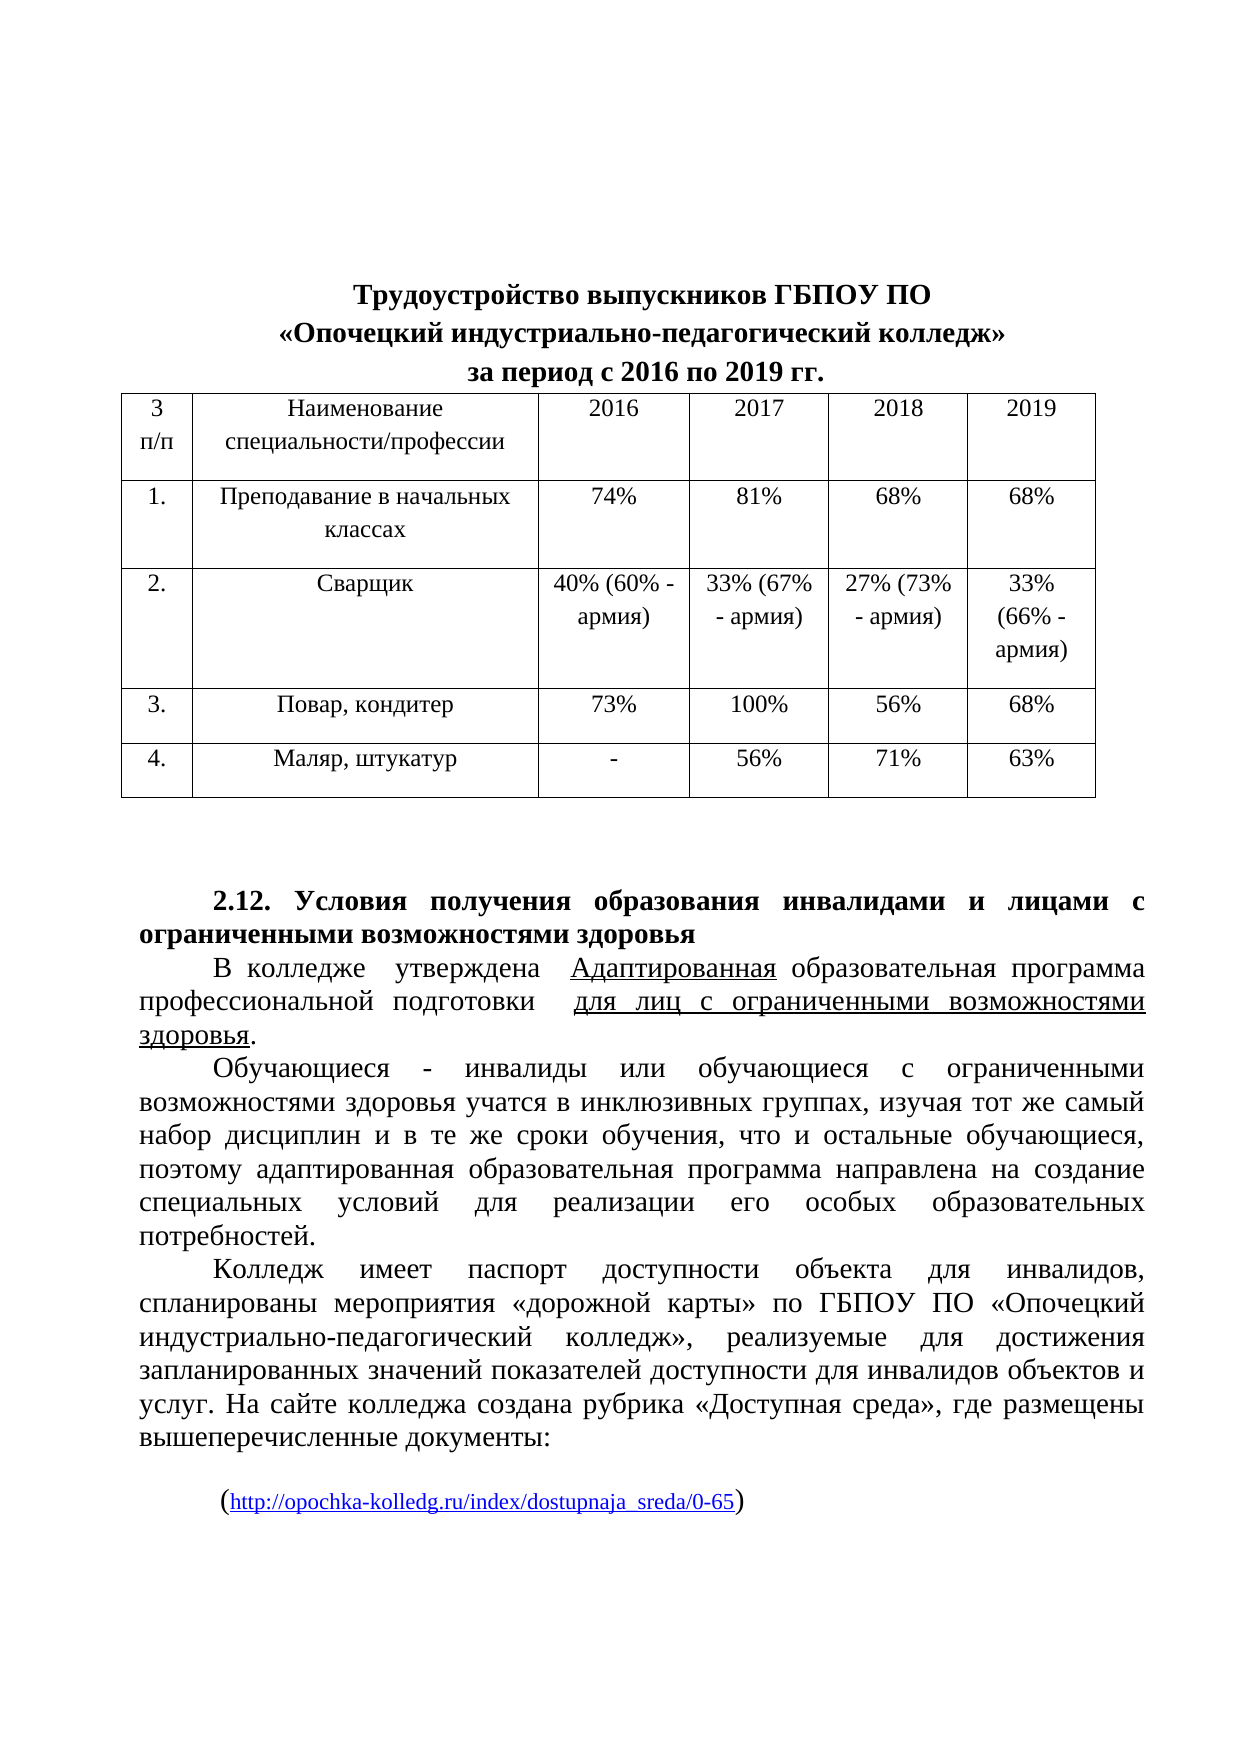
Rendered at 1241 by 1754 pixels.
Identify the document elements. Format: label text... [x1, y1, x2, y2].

table_cell 33% (66% -армия) [968, 569, 1095, 688]
table_cell Сварщик [193, 569, 538, 688]
text (http://opochka-kolledg.ru/index/dostupnaja_sreda/0-65) [139, 1482, 1146, 1516]
table_header 2017 [690, 394, 828, 480]
table_cell 1. [122, 481, 192, 567]
text «Опочецкий индустриально-педагогический колледж» [133, 315, 1152, 349]
table_header 2016 [539, 394, 689, 480]
table_header 2018 [829, 394, 967, 480]
text за период с 2016 по 2019 гг. [133, 354, 1152, 387]
table_cell 74% [539, 481, 689, 567]
table_cell Преподавание в начальных классах [193, 481, 538, 567]
table_cell Повар, кондитер [193, 689, 538, 742]
text Трудоустройство выпускников ГБПОУ ПО [133, 277, 1152, 310]
table_cell Маляр, штукатур [193, 744, 538, 797]
table_cell 27% (73% - армия) [829, 569, 967, 688]
table_header 2019 [968, 394, 1095, 480]
table_cell 73% [539, 689, 689, 742]
table_cell 68% [968, 481, 1095, 567]
table_cell 56% [690, 744, 828, 797]
table_cell 2. [122, 569, 192, 688]
table_cell 33% (67% - армия) [690, 569, 828, 688]
text Колледж имеет паспорт доступности объекта для инвалидов, спланированы мероприятия «дорожной карты» по ГБПОУ ПО «Опочецкий индустриально-педагогический колледж», реализуемые для достижения запланированных значений показателей доступности для инвалидов объектов и услуг. На сайте колледжа создана рубрика «Доступная среда», где размещены вышеперечисленные документы: [139, 1252, 1146, 1453]
table_header Наименование специальности/профессии [193, 394, 538, 480]
text В колледже утверждена Адаптированная образовательная программа профессиональной подготовки для лиц с ограниченными возможностями здоровья. [139, 950, 1146, 1050]
table_header 3 п/п [122, 394, 192, 480]
table_cell 68% [968, 689, 1095, 742]
table_cell 81% [690, 481, 828, 567]
text Обучающиеся - инвалиды или обучающиеся с ограниченными возможностями здоровья учатся в инклюзивных группах, изучая тот же самый набор дисциплин и в те же сроки обучения, что и остальные обучающиеся, поэтому адаптированная образовательная программа направлена на создание специальных условий для реализации его особых образовательных потребностей. [139, 1050, 1146, 1252]
table_cell 3. [122, 689, 192, 742]
table_cell 63% [968, 744, 1095, 797]
table_cell 40% (60% - армия) [539, 569, 689, 688]
table_cell 68% [829, 481, 967, 567]
text 2.12. Условия получения образования инвалидами и лицами с ограниченными возможностями здоровья [139, 883, 1146, 950]
table_cell 71% [829, 744, 967, 797]
table_cell 4. [122, 744, 192, 797]
table_cell 100% [690, 689, 828, 742]
table_cell - [539, 744, 689, 797]
table_cell 56% [829, 689, 967, 742]
